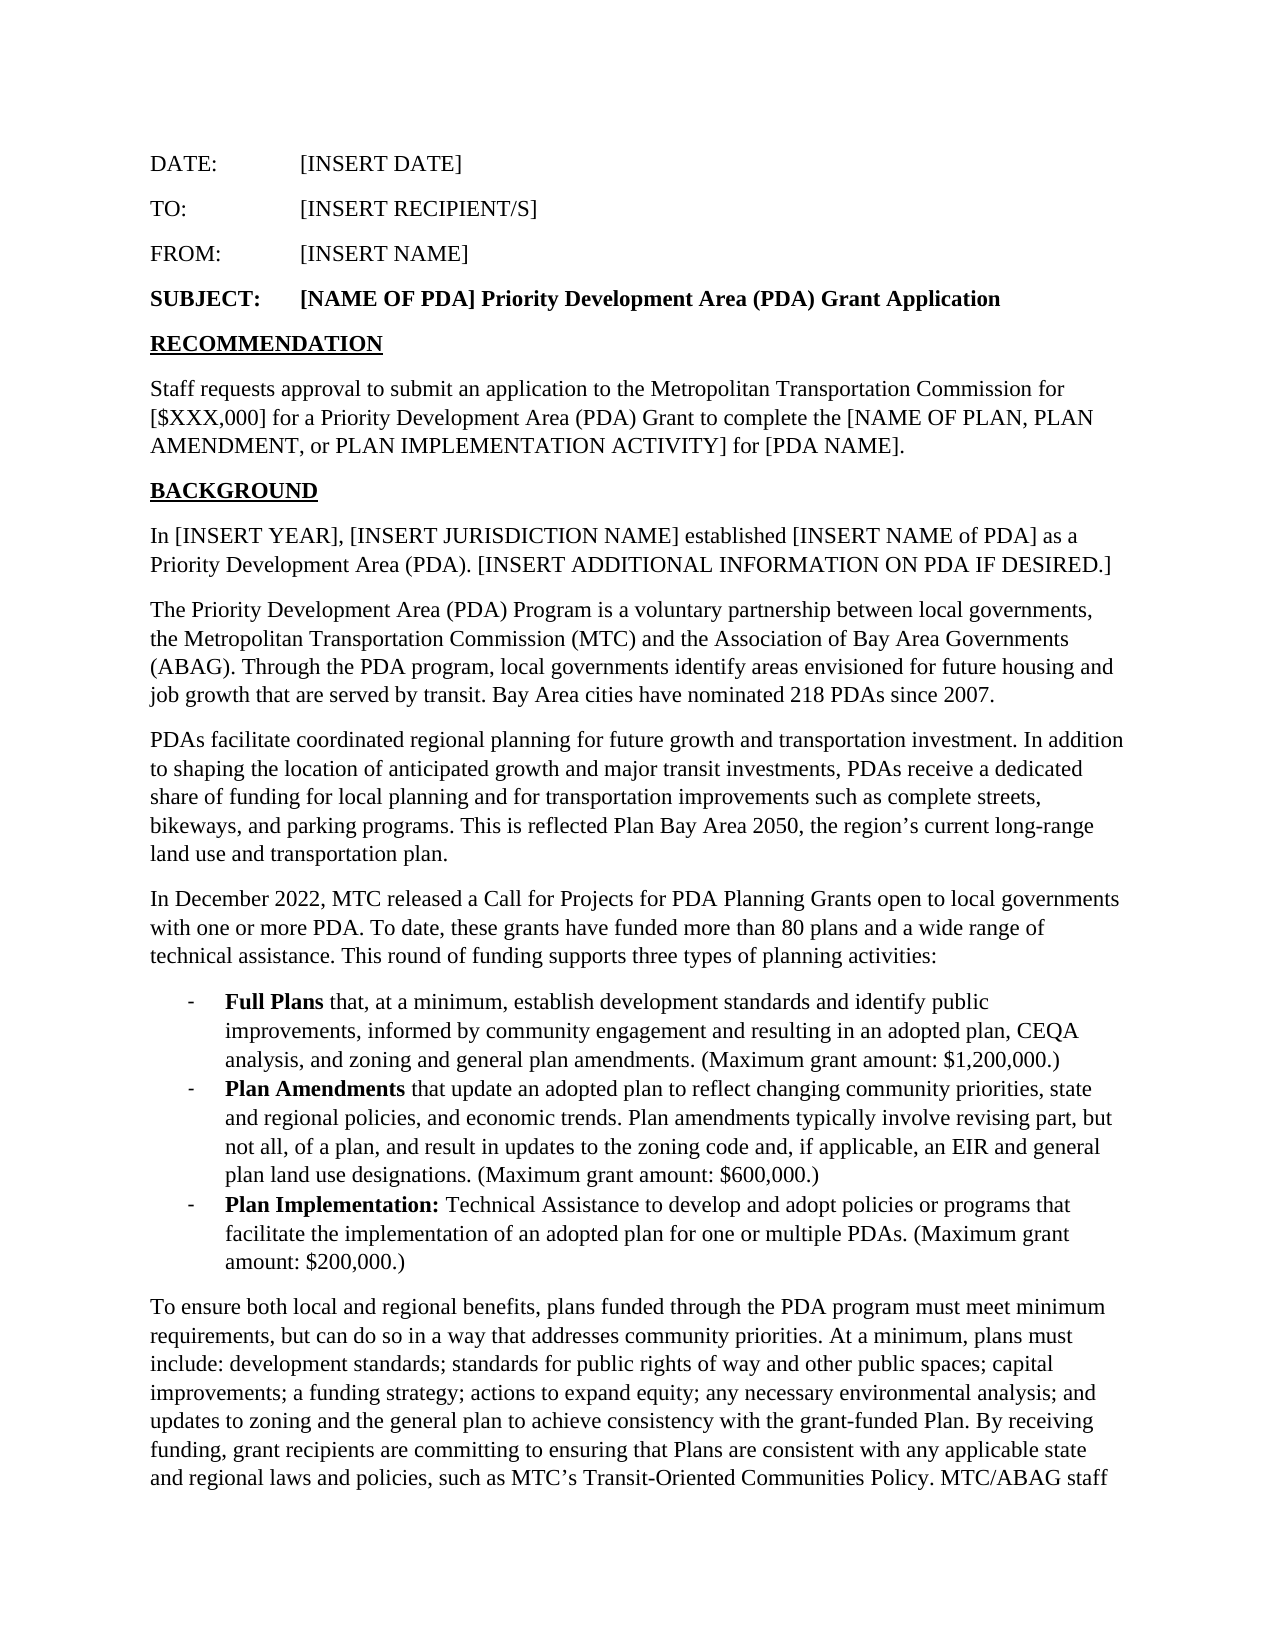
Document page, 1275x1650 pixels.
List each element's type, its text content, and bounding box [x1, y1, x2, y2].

text DATE: [INSERT DATE] [150, 150, 1125, 176]
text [150, 1293, 1125, 1490]
text In December 2022, MTC released a Call for Projects for PDA Planning Grants open to local governments with one or more PDA. To date, these grants have funded more than 80 plans and a wide range of technical assistance. This round of funding supports three types of planning activities: [150, 885, 1125, 969]
text BACKGROUND [150, 477, 1125, 504]
text FROM: [INSERT NAME] [150, 240, 1125, 267]
text PDAs facilitate coordinated regional planning for future growth and transportation investment. In addition to shaping the location of anticipated growth and major transit investments, PDAs receive a dedicated share of funding for local planning and for transportation improvements such as complete streets, bikeways, and parking programs. This is reflected Plan Bay Area 2050, the region’s current long-range land use and transportation plan. [150, 727, 1125, 867]
text Staff requests approval to submit an application to the Metropolitan Transportation Commission for [$XXX,000] for a Priority Development Area (PDA) Grant to complete the [NAME OF PLAN, PLAN AMENDMENT, or PLAN IMPLEMENTATION ACTIVITY] for [PDA NAME]. [150, 376, 1125, 459]
list Plan Implementation: Technical Assistance to develop and adopt policies or programs that facilitate the implementation of an adopted plan for one or multiple PDAs. (Maximum grant amount: $200,000.) [187, 1190, 1125, 1275]
text SUBJECT: [NAME OF PDA] Priority Development Area (PDA) Grant Application [150, 285, 1125, 312]
text TO: [INSERT RECIPIENT/S] [150, 195, 1125, 221]
text The Priority Development Area (PDA) Program is a voluntary partnership between local governments, the Metropolitan Transportation Commission (MTC) and the Association of Bay Area Governments (ABAG). Through the PDA program, local governments identify areas envisioned for future housing and job growth that are served by transit. Bay Area cities have nominated 218 PDAs since 2007. [150, 596, 1125, 708]
list Plan Amendments that update an adopted plan to reflect changing community priorities, state and regional policies, and economic trends. Plan amendments typically involve revising part, but not all, of a plan, and result in updates to the zoning code and, if applicable, an EIR and general plan land use designations. (Maximum grant amount: $600,000.) [187, 1074, 1125, 1188]
text In [INSERT YEAR], [INSERT JURISDICTION NAME] established [INSERT NAME of PDA] as a Priority Development Area (PDA). [INSERT ADDITIONAL INFORMATION ON PDA IF DESIRED.] [150, 523, 1125, 577]
list Full Plans that, at a minimum, establish development standards and identify public improvements, informed by community engagement and resulting in an adopted plan, CEQA analysis, and zoning and general plan amendments. (Maximum grant amount: $1,200,000.) [187, 987, 1125, 1072]
text RECOMMENDATION [150, 330, 1125, 357]
